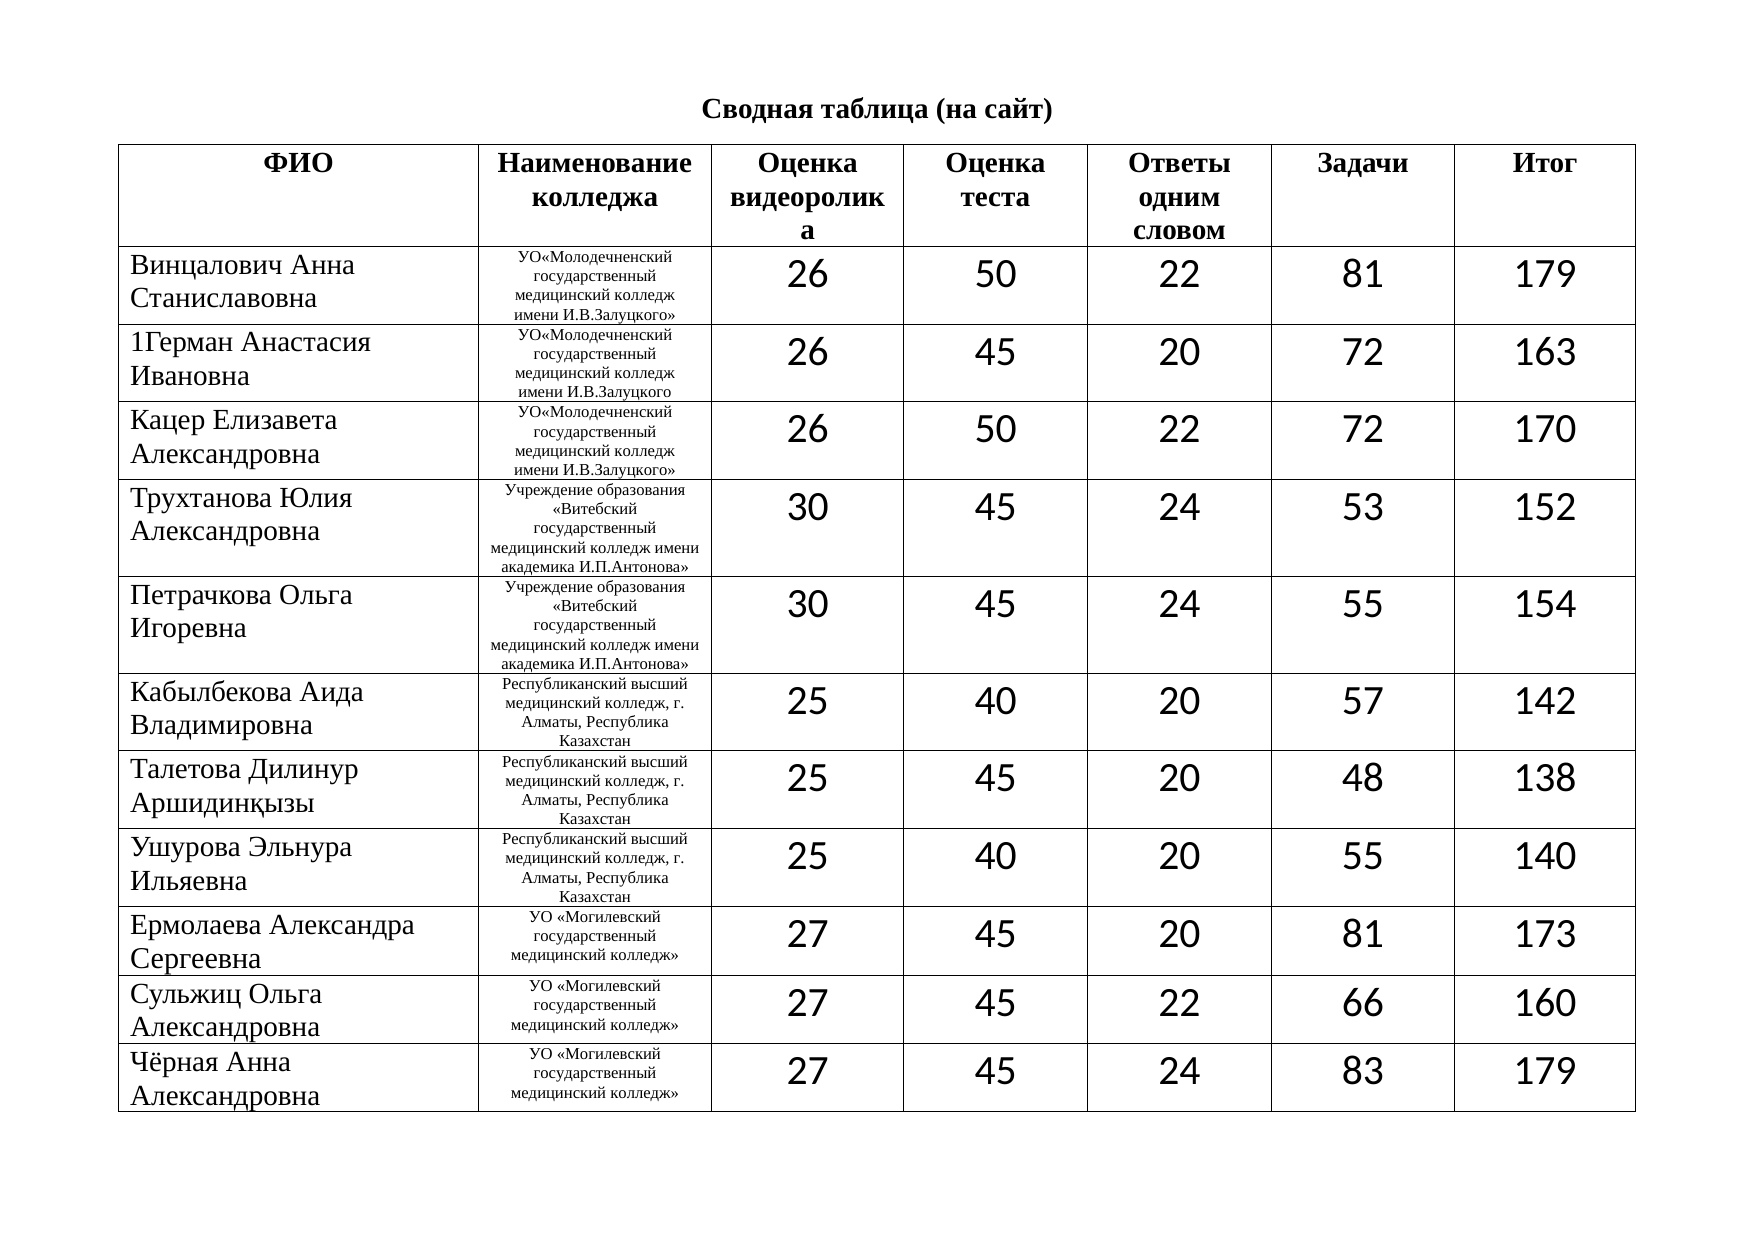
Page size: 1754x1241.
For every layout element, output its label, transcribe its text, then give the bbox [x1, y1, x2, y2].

table_cell 138 [1455, 751, 1635, 828]
table_header Итог [1455, 145, 1635, 246]
table_cell Ермолаева Александра Сергеевна [119, 907, 478, 975]
table_cell 20 [1088, 907, 1271, 975]
table_cell Талетова Дилинур Аршидинқызы [119, 751, 478, 828]
table_cell Республиканский высший медицинский колледж, г. Алматы, Республика Казахстан [479, 674, 711, 750]
table_cell 22 [1088, 402, 1271, 479]
table_cell Республиканский высший медицинский колледж, г. Алматы, Республика Казахстан [479, 751, 711, 828]
table_cell Кацер Елизавета Александровна [119, 402, 478, 479]
table_cell 20 [1088, 829, 1271, 906]
table_cell 179 [1455, 1044, 1635, 1111]
table_cell Трухтанова Юлия Александровна [119, 480, 478, 576]
table_cell 22 [1088, 976, 1271, 1043]
table_cell 173 [1455, 907, 1635, 975]
table_cell 45 [904, 907, 1087, 975]
table_cell 40 [904, 674, 1087, 750]
table_cell 81 [1272, 247, 1454, 323]
table_cell Ушурова Эльнура Ильяевна [119, 829, 478, 906]
table_cell 24 [1088, 1044, 1271, 1111]
table_cell УО«Молодечненский государственный медицинский колледж имени И.В.Залуцкого [479, 325, 711, 401]
table_cell 27 [712, 1044, 903, 1111]
table_cell 55 [1272, 577, 1454, 673]
table_cell УО «Могилевский государственный медицинский колледж» [479, 1044, 711, 1111]
table_cell 160 [1455, 976, 1635, 1043]
table_cell УО «Могилевский государственный медицинский колледж» [479, 976, 711, 1043]
table_cell 25 [712, 674, 903, 750]
table_cell 140 [1455, 829, 1635, 906]
table_cell 179 [1455, 247, 1635, 323]
table_cell 24 [1088, 577, 1271, 673]
table_cell 163 [1455, 325, 1635, 401]
table_cell 26 [712, 402, 903, 479]
table_cell 24 [1088, 480, 1271, 576]
table_header Оценка видеоролика [712, 145, 903, 246]
table_cell Учреждение образования «Витебский государственный медицинский колледж имени академика И.П.Антонова» [479, 480, 711, 576]
table_cell 45 [904, 577, 1087, 673]
table_cell Винцалович Анна Станиславовна [119, 247, 478, 323]
table_cell 55 [1272, 829, 1454, 906]
table_cell 25 [712, 829, 903, 906]
table_cell 45 [904, 751, 1087, 828]
table_cell 50 [904, 402, 1087, 479]
table_cell УО«Молодечненский государственный медицинский колледж имени И.В.Залуцкого» [479, 247, 711, 323]
table_cell 40 [904, 829, 1087, 906]
table_cell 72 [1272, 325, 1454, 401]
table_cell 66 [1272, 976, 1454, 1043]
table_cell 30 [712, 480, 903, 576]
table_cell Чёрная Анна Александровна [119, 1044, 478, 1111]
table_cell Петрачкова Ольга Игоревна [119, 577, 478, 673]
table_cell 45 [904, 976, 1087, 1043]
table_cell 45 [904, 480, 1087, 576]
table_cell Учреждение образования «Витебский государственный медицинский колледж имени академика И.П.Антонова» [479, 577, 711, 673]
table_cell 25 [712, 751, 903, 828]
table_cell 154 [1455, 577, 1635, 673]
table_cell 26 [712, 247, 903, 323]
table_cell 30 [712, 577, 903, 673]
table_cell 53 [1272, 480, 1454, 576]
table_cell 81 [1272, 907, 1454, 975]
table_header Задачи [1272, 145, 1454, 246]
table_cell 57 [1272, 674, 1454, 750]
table_cell 20 [1088, 751, 1271, 828]
table_cell УО «Могилевский государственный медицинский колледж» [479, 907, 711, 975]
table_header Оценка теста [904, 145, 1087, 246]
table_cell 20 [1088, 674, 1271, 750]
table_cell 72 [1272, 402, 1454, 479]
table_cell 45 [904, 325, 1087, 401]
table_cell 83 [1272, 1044, 1454, 1111]
table_cell Республиканский высший медицинский колледж, г. Алматы, Республика Казахстан [479, 829, 711, 906]
table_cell 45 [904, 1044, 1087, 1111]
table_cell 22 [1088, 247, 1271, 323]
table_cell 26 [712, 325, 903, 401]
text Сводная таблица (на сайт) [118, 91, 1636, 125]
table_cell УО«Молодечненский государственный медицинский колледж имени И.В.Залуцкого» [479, 402, 711, 479]
table_cell Сульжиц Ольга Александровна [119, 976, 478, 1043]
table_cell 170 [1455, 402, 1635, 479]
table_cell 48 [1272, 751, 1454, 828]
table_cell 142 [1455, 674, 1635, 750]
table_cell 1Герман Анастасия Ивановна [119, 325, 478, 401]
table_header Наименование колледжа [479, 145, 711, 246]
table_cell 20 [1088, 325, 1271, 401]
table_cell 50 [904, 247, 1087, 323]
table_header Ответы одним словом [1088, 145, 1271, 246]
table_header ФИО [119, 145, 478, 246]
table_cell 152 [1455, 480, 1635, 576]
table_cell Кабылбекова Аида Владимировна [119, 674, 478, 750]
table_cell 27 [712, 976, 903, 1043]
table_cell 27 [712, 907, 903, 975]
